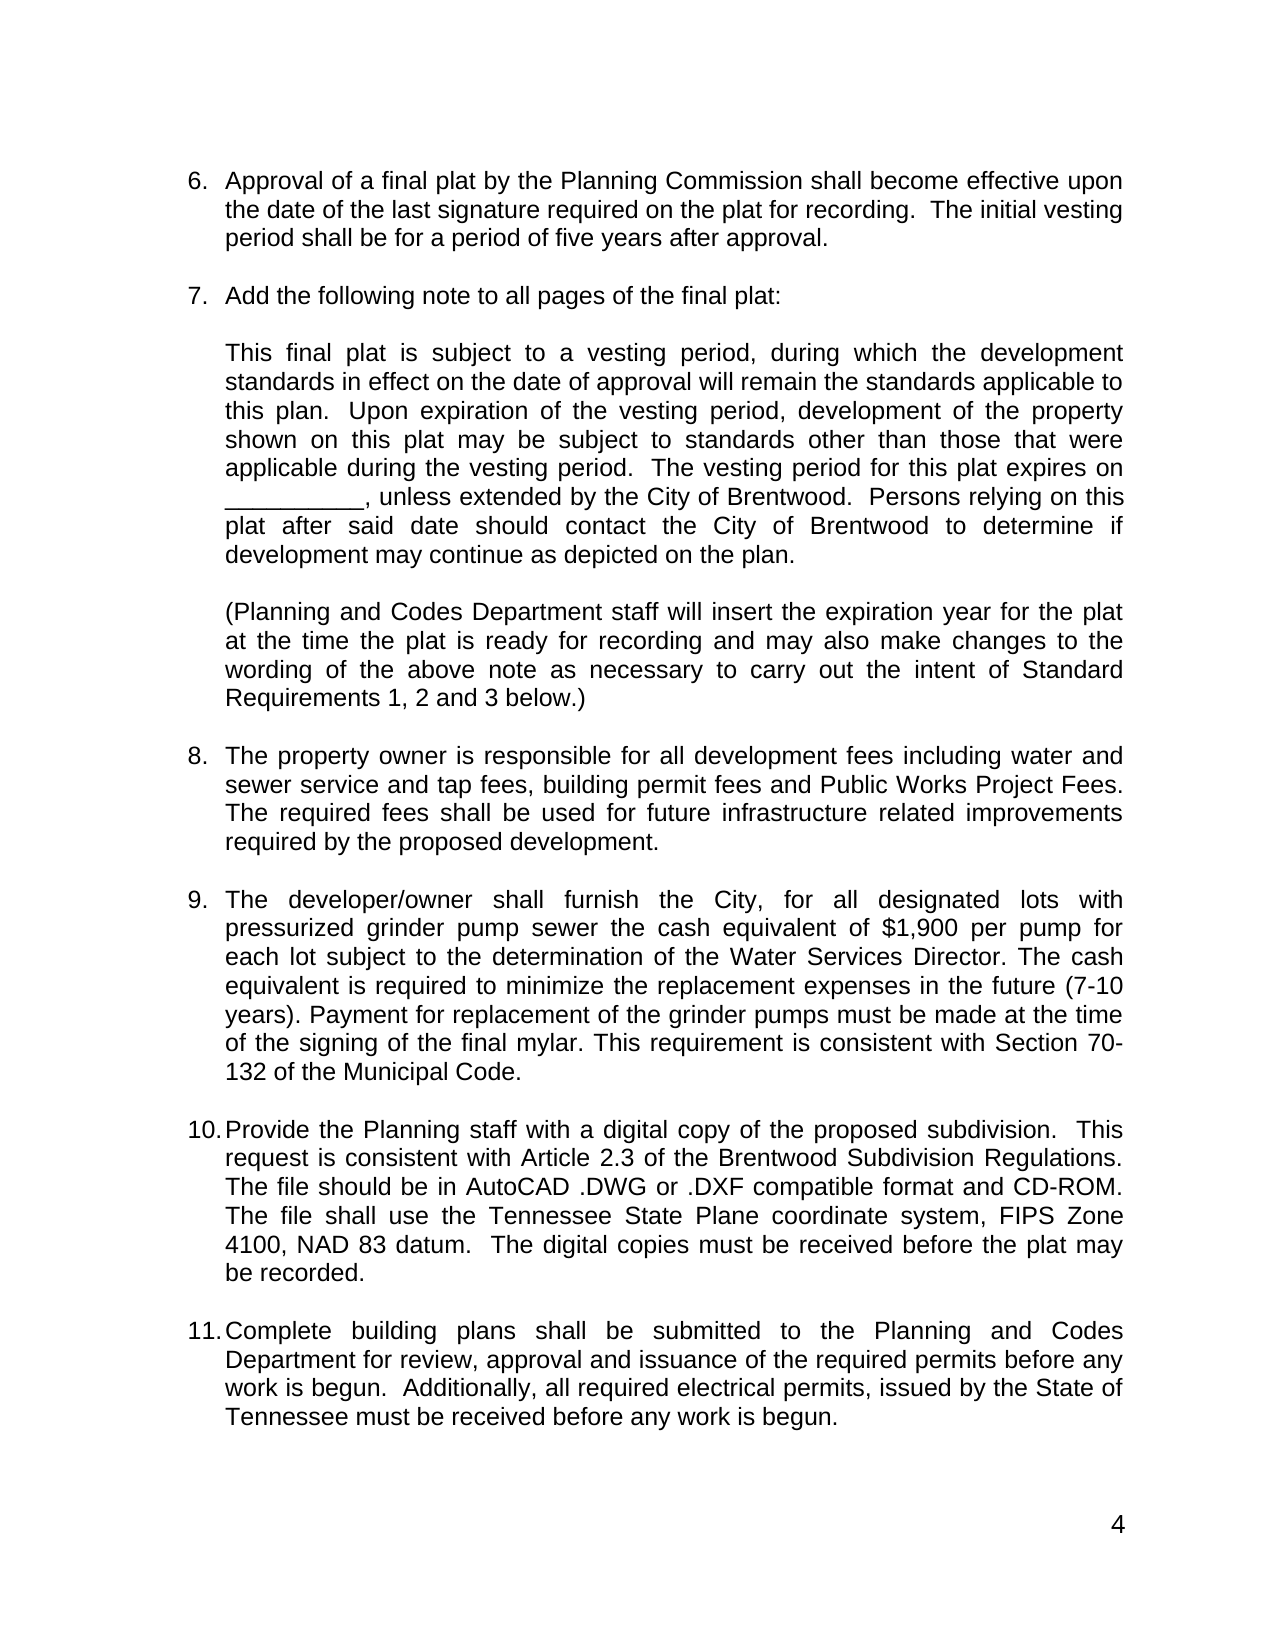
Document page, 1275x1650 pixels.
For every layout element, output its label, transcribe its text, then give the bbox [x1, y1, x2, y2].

list Complete building plans shall be submitted to the Planning and Codes Department for review, approval and issuance of the required permits before any work is begun. Additionally, all required electrical permits, issued by the State of Tennessee must be received before any work is begun. [187, 1316, 1125, 1431]
list Provide the Planning staff with a digital copy of the proposed subdivision. This request is consistent with Article 2.3 of the Brentwood Subdivision Regulations. The file should be in AutoCAD .DWG or .DXF compatible format and CD-ROM. The file shall use the Tennessee State Plane coordinate system, FIPS Zone 4100, NAD 83 datum. The digital copies must be received before the plat may be recorded. [187, 1114, 1125, 1287]
text This final plat is subject to a vesting period, during which the development standards in effect on the date of approval will remain the standards applicable to this plan. Upon expiration of the vesting period, development of the property shown on this plat may be subject to standards other than those that were applicable during the vesting period. The vesting period for this plat expires on , unless extended by the City of Brentwood. Persons relying on this plat after said date should contact the City of Brentwood to determine if development may continue as depicted on the plan. [225, 338, 1125, 568]
list The property owner is responsible for all development fees including water and sewer service and tap fees, building permit fees and Public Works Project Fees. The required fees shall be used for future infrastructure related improvements required by the proposed development. [187, 741, 1125, 856]
text (Planning and Codes Department staff will insert the expiration year for the plat at the time the plat is ready for recording and may also make changes to the wording of the above note as necessary to carry out the intent of Standard Requirements 1, 2 and 3 below.) [225, 597, 1125, 712]
list Add the following note to all pages of the final plat: [187, 281, 1125, 309]
list The developer/owner shall furnish the City, for all designated lots with pressurized grinder pump sewer the cash equivalent of $1,900 per pump for each lot subject to the determination of the Water Services Director. The cash equivalent is required to minimize the replacement expenses in the future (7-10 years). Payment for replacement of the grinder pumps must be made at the time of the signing of the final mylar. This requirement is consistent with Section 70-132 of the Municipal Code. [187, 884, 1125, 1086]
list Approval of a final plat by the Planning Commission shall become effective upon the date of the last signature required on the plat for recording. The initial vesting period shall be for a period of five years after approval. [187, 166, 1125, 252]
